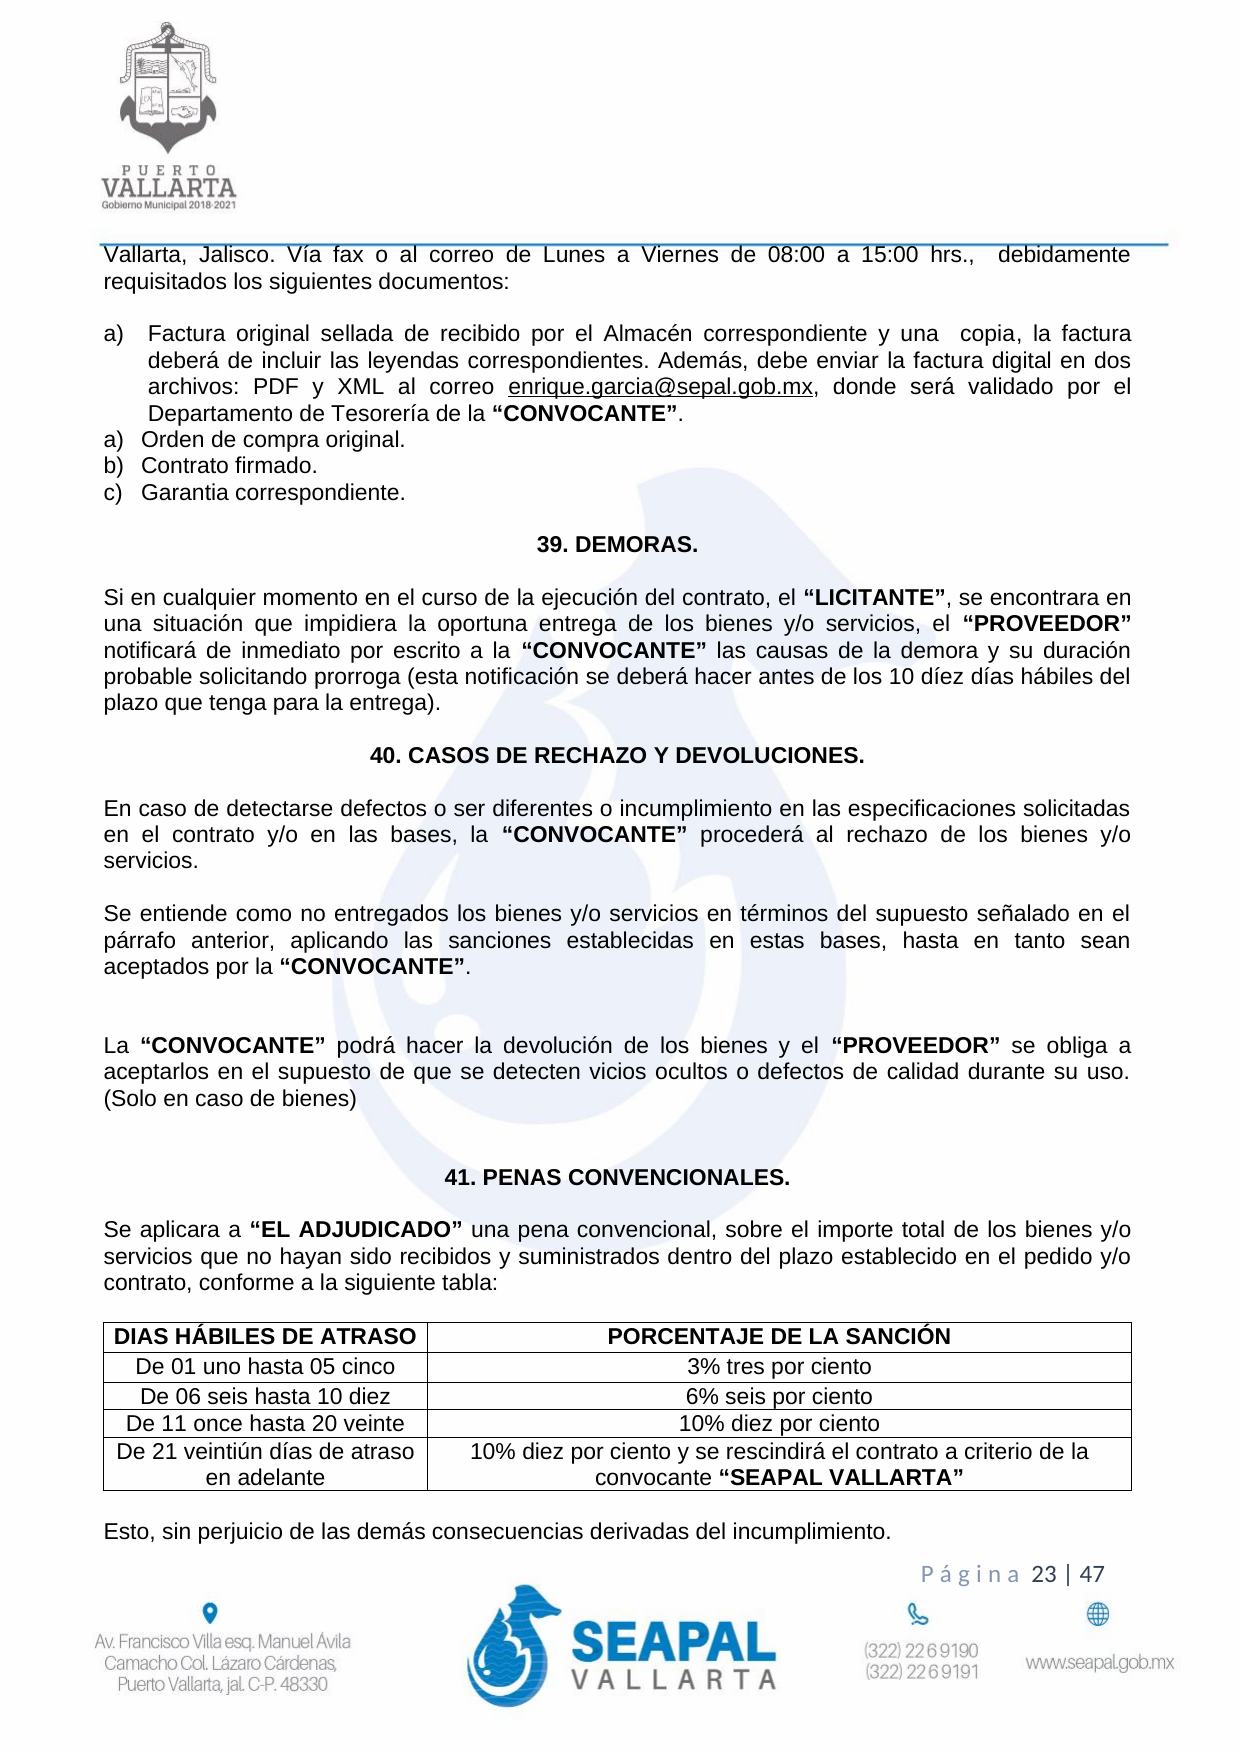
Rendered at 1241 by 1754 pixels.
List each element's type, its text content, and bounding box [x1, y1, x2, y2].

text La “CONVOCANTE” podrá hacer la devolución de los bienes y el “PROVEEDOR” se obliga a aceptarlos en el supuesto de que se detecten vicios ocultos o defectos de calidad durante su uso. (Solo en caso de bienes) [103, 1032, 1132, 1111]
table_cell 10% diez por ciento y se rescindirá el contrato a criterio de la convocante “SEAPAL VALLARTA” [428, 1438, 1131, 1490]
table_header PORCENTAJE DE LA SANCIÓN [428, 1323, 1131, 1352]
list Orden de compra original. [103, 426, 1132, 452]
text 41. PENAS CONVENCIONALES. [103, 1164, 1132, 1190]
table_cell 3% tres por ciento [428, 1353, 1131, 1382]
text Se aplicara a “EL ADJUDICADO” una pena convencional, sobre el importe total de los bienes y/o servicios que no hayan sido recibidos y suministrados dentro del plazo establecido en el pedido y/o contrato, conforme a la siguiente tabla: [103, 1216, 1132, 1296]
text Si en cualquier momento en el curso de la ejecución del contrato, el “LICITANTE”, se encontrara en una situación que impidiera la oportuna entrega de los bienes y/o servicios, el “PROVEEDOR” notificará de inmediato por escrito a la “CONVOCANTE” las causas de la demora y su duración probable solicitando prorroga (esta notificación se deberá hacer antes de los 10 díez días hábiles del plazo que tenga para la entrega). [103, 584, 1132, 716]
table_cell De 06 seis hasta 10 diez [104, 1383, 427, 1409]
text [103, 241, 1132, 294]
list Garantia correspondiente. [103, 478, 1132, 505]
text Se entiende como no entregados los bienes y/o servicios en términos del supuesto señalado en el párrafo anterior, aplicando las sanciones establecidas en estas bases, hasta en tanto sean aceptados por la “CONVOCANTE”. [103, 900, 1132, 979]
picture [0, 0, 1241, 1750]
list Factura original sellada de recibido por el Almacén correspondiente y una copia, la factura deberá de incluir las leyendas correspondientes. Además, debe enviar la factura digital en dos archivos: PDF y XML al correo enrique.garcia@sepal.gob.mx, donde será validado por el Departamento de Tesorería de la “CONVOCANTE”. [103, 320, 1132, 426]
text En caso de detectarse defectos o ser diferentes o incumplimiento en las especificaciones solicitadas en el contrato y/o en las bases, la “CONVOCANTE” procederá al rechazo de los bienes y/o servicios. [103, 795, 1132, 874]
text 40. CASOS DE RECHAZO Y DEVOLUCIONES. [103, 742, 1132, 768]
list Contrato firmado. [103, 452, 1132, 478]
text 39. DEMORAS. [103, 531, 1132, 558]
table_cell 6% seis por ciento [428, 1383, 1131, 1409]
table_header DIAS HÁBILES DE ATRASO [104, 1323, 427, 1352]
table_cell 10% diez por ciento [428, 1410, 1131, 1437]
table_cell De 01 uno hasta 05 cinco [104, 1353, 427, 1382]
table_cell De 21 veintiún días de atraso en adelante [104, 1438, 427, 1490]
text Esto, sin perjuicio de las demás consecuencias derivadas del incumplimiento. [103, 1518, 1132, 1544]
table_cell De 11 once hasta 20 veinte [104, 1410, 427, 1437]
